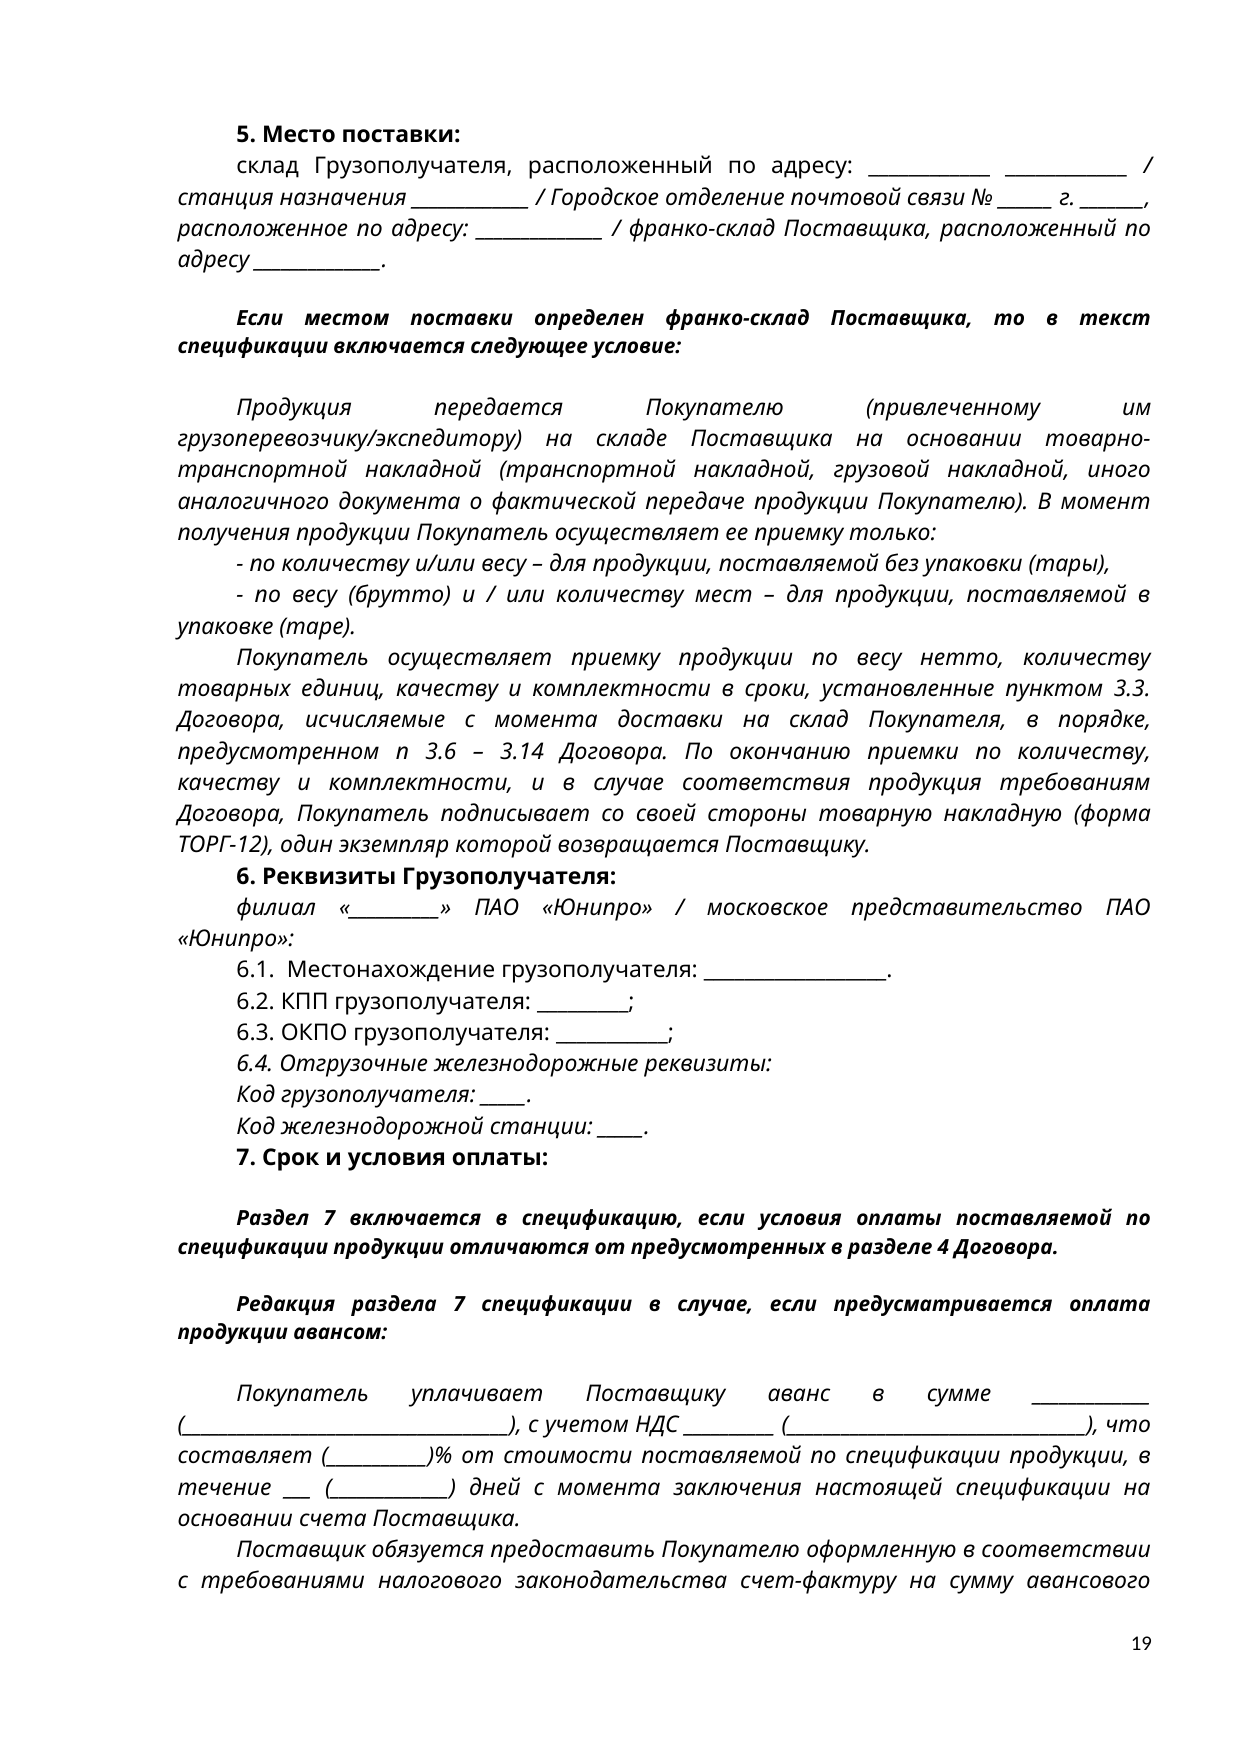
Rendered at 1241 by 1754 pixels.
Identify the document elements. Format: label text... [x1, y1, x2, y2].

text - по весу (брутто) и / или количеству мест – для продукции, поставляемой в упаковке (таре). [177, 578, 1152, 641]
text склад Грузополучателя, расположенный по адресу: ____________ ____________ / станция назначения _____________ / Городское отделение почтовой связи № ______ г. _______, расположенное по адресу: ______________ / франко-склад Поставщика, расположенный по адресу ______________. [177, 149, 1152, 274]
text Продукция передается Покупателю (привлеченному им грузоперевозчику/экспедитору) на складе Поставщика на основании товарно-транспортной накладной (транспортной накладной, грузовой накладной, иного аналогичного документа о фактической передаче продукции Покупателю). В момент получения продукции Покупатель осуществляет ее приемку только: [177, 391, 1152, 547]
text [177, 1533, 1152, 1596]
text 6. Реквизиты Грузополучателя: [177, 860, 1152, 891]
text Раздел 7 включается в спецификацию, если условия оплаты поставляемой по спецификации продукции отличаются от предусмотренных в разделе 4 Договора. [177, 1203, 1152, 1260]
text 6.2. КПП грузополучателя: _________; [177, 985, 1152, 1016]
text 5. Место поставки: [177, 118, 1152, 149]
text Редакция раздела 7 спецификации в случае, если предусматривается оплата продукции авансом: [177, 1289, 1152, 1346]
text - по количеству и/или весу – для продукции, поставляемой без упаковки (тары), [177, 547, 1152, 578]
text филиал «__________» ПАО «Юнипро» / московское представительство ПАО «Юнипро»: [177, 891, 1152, 953]
text 6.4. Отгрузочные железнодорожные реквизиты: [177, 1047, 1152, 1078]
text 6.1. Местонахождение грузополучателя: __________________. [177, 953, 1152, 985]
text 6.3. ОКПО грузополучателя: ___________; [177, 1016, 1152, 1047]
text Код грузополучателя: _____. [177, 1078, 1152, 1110]
text Код железнодорожной станции: _____. [177, 1110, 1152, 1141]
text Если местом поставки определен франко-склад Поставщика, то в текст спецификации включается следующее условие: [177, 303, 1152, 360]
text 7. Срок и условия оплаты: [177, 1141, 1152, 1172]
text Покупатель уплачивает Поставщику аванс в сумме _____________ (____________________________________), с учетом НДС __________ (_________________________________), что составляет (___________)% от стоимости поставляемой по спецификации продукции, в течение ___ (_____________) дней с момента заключения настоящей спецификации на основании счета Поставщика. [177, 1377, 1152, 1533]
text Покупатель осуществляет приемку продукции по весу нетто, количеству товарных единиц, качеству и комплектности в сроки, установленные пунктом 3.3. Договора, исчисляемые с момента доставки на склад Покупателя, в порядке, предусмотренном п 3.6 – 3.14 Договора. По окончанию приемки по количеству, качеству и комплектности, и в случае соответствия продукция требованиям Договора, Покупатель подписывает со своей стороны товарную накладную (форма ТОРГ-12), один экземпляр которой возвращается Поставщику. [177, 641, 1152, 860]
